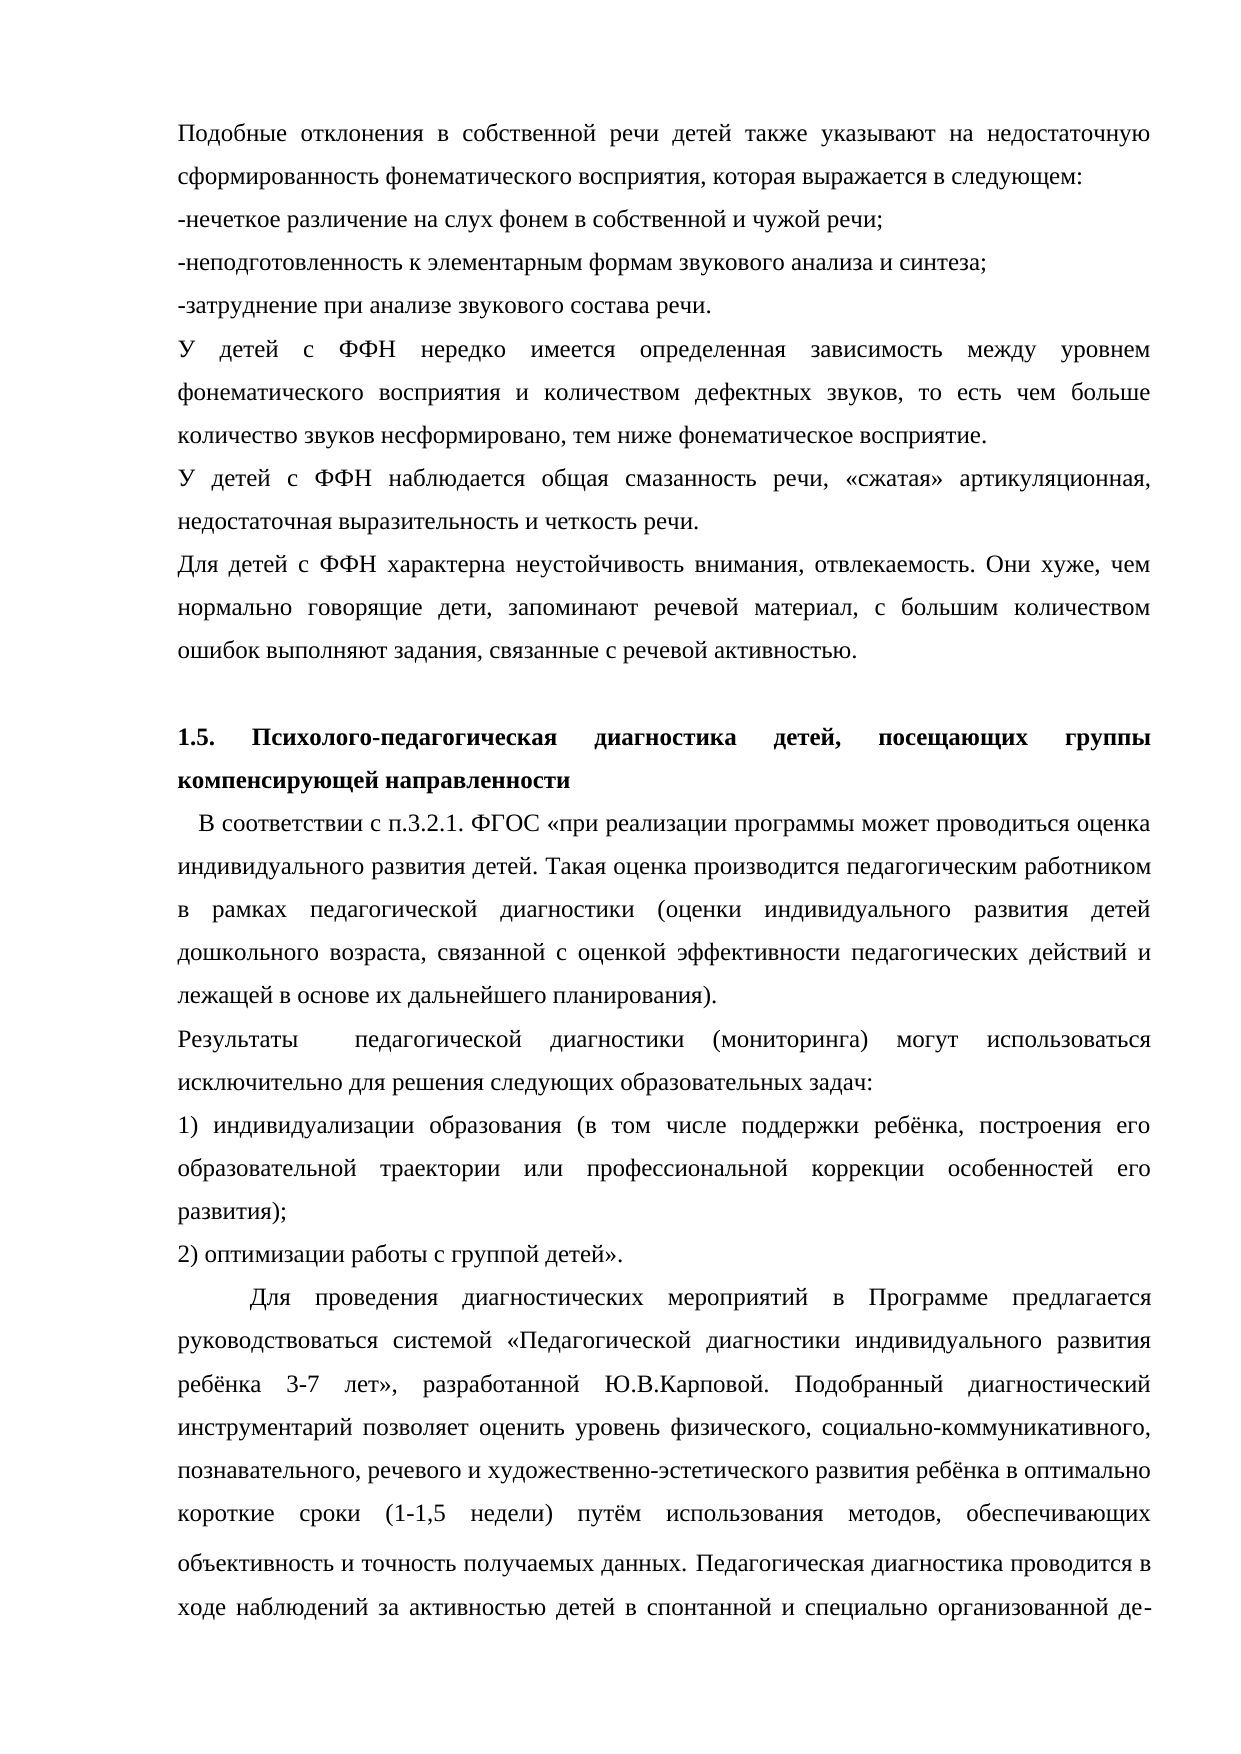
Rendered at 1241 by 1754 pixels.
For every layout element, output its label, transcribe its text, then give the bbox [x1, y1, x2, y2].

text 1.5. Психолого-педагогическая диагностика детей, посещающих группы компенсирующей направленности [177, 722, 1152, 794]
text Подобные отклонения в собственной речи детей также указывают на недостаточную сформированность фонематического восприятия, которая выражается в следующем: [177, 118, 1152, 190]
text 1) индивидуализации образования (в том числе поддержки ребёнка, построения его образовательной траектории или профессиональной коррекции особенностей его развития); [177, 1110, 1152, 1225]
text Результаты педагогической диагностики (мониторинга) могут использоваться исключительно для решения следующих образовательных задач: [177, 1024, 1152, 1096]
text У детей с ФФН наблюдается общая смазанность речи, «сжатая» артикуляционная, недостаточная выразительность и четкость речи. [177, 463, 1152, 535]
text -затруднение при анализе звукового состава речи. [177, 291, 1152, 319]
text В соответствии с п.3.2.1. ФГОС «при реализации программы может проводиться оценка индивидуального развития детей. Такая оценка производится педагогическим работником в рамках педагогической диагностики (оценки индивидуального развития детей дошкольного возраста, связанной с оценкой эффективности педагогических действий и лежащей в основе их дальнейшего планирования). [177, 808, 1152, 1009]
text -неподготовленность к элементарным формам звукового анализа и синтеза; [177, 247, 1152, 276]
text 2) оптимизации работы с группой детей». [177, 1239, 1152, 1268]
text У детей с ФФН нередко имеется определенная зависимость между уровнем фонематического восприятия и количеством дефектных звуков, то есть чем больше количество звуков несформировано, тем ниже фонематическое восприятие. [177, 334, 1152, 449]
text Для детей с ФФН характерна неустойчивость внимания, отвлекаемость. Они хуже, чем нормально говорящие дети, запоминают речевой материал, с большим количеством ошибок выполняют задания, связанные с речевой активностью. [177, 549, 1152, 664]
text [177, 1282, 1152, 1620]
text -нечеткое различение на слух фонем в собственной и чужой речи; [177, 204, 1152, 233]
